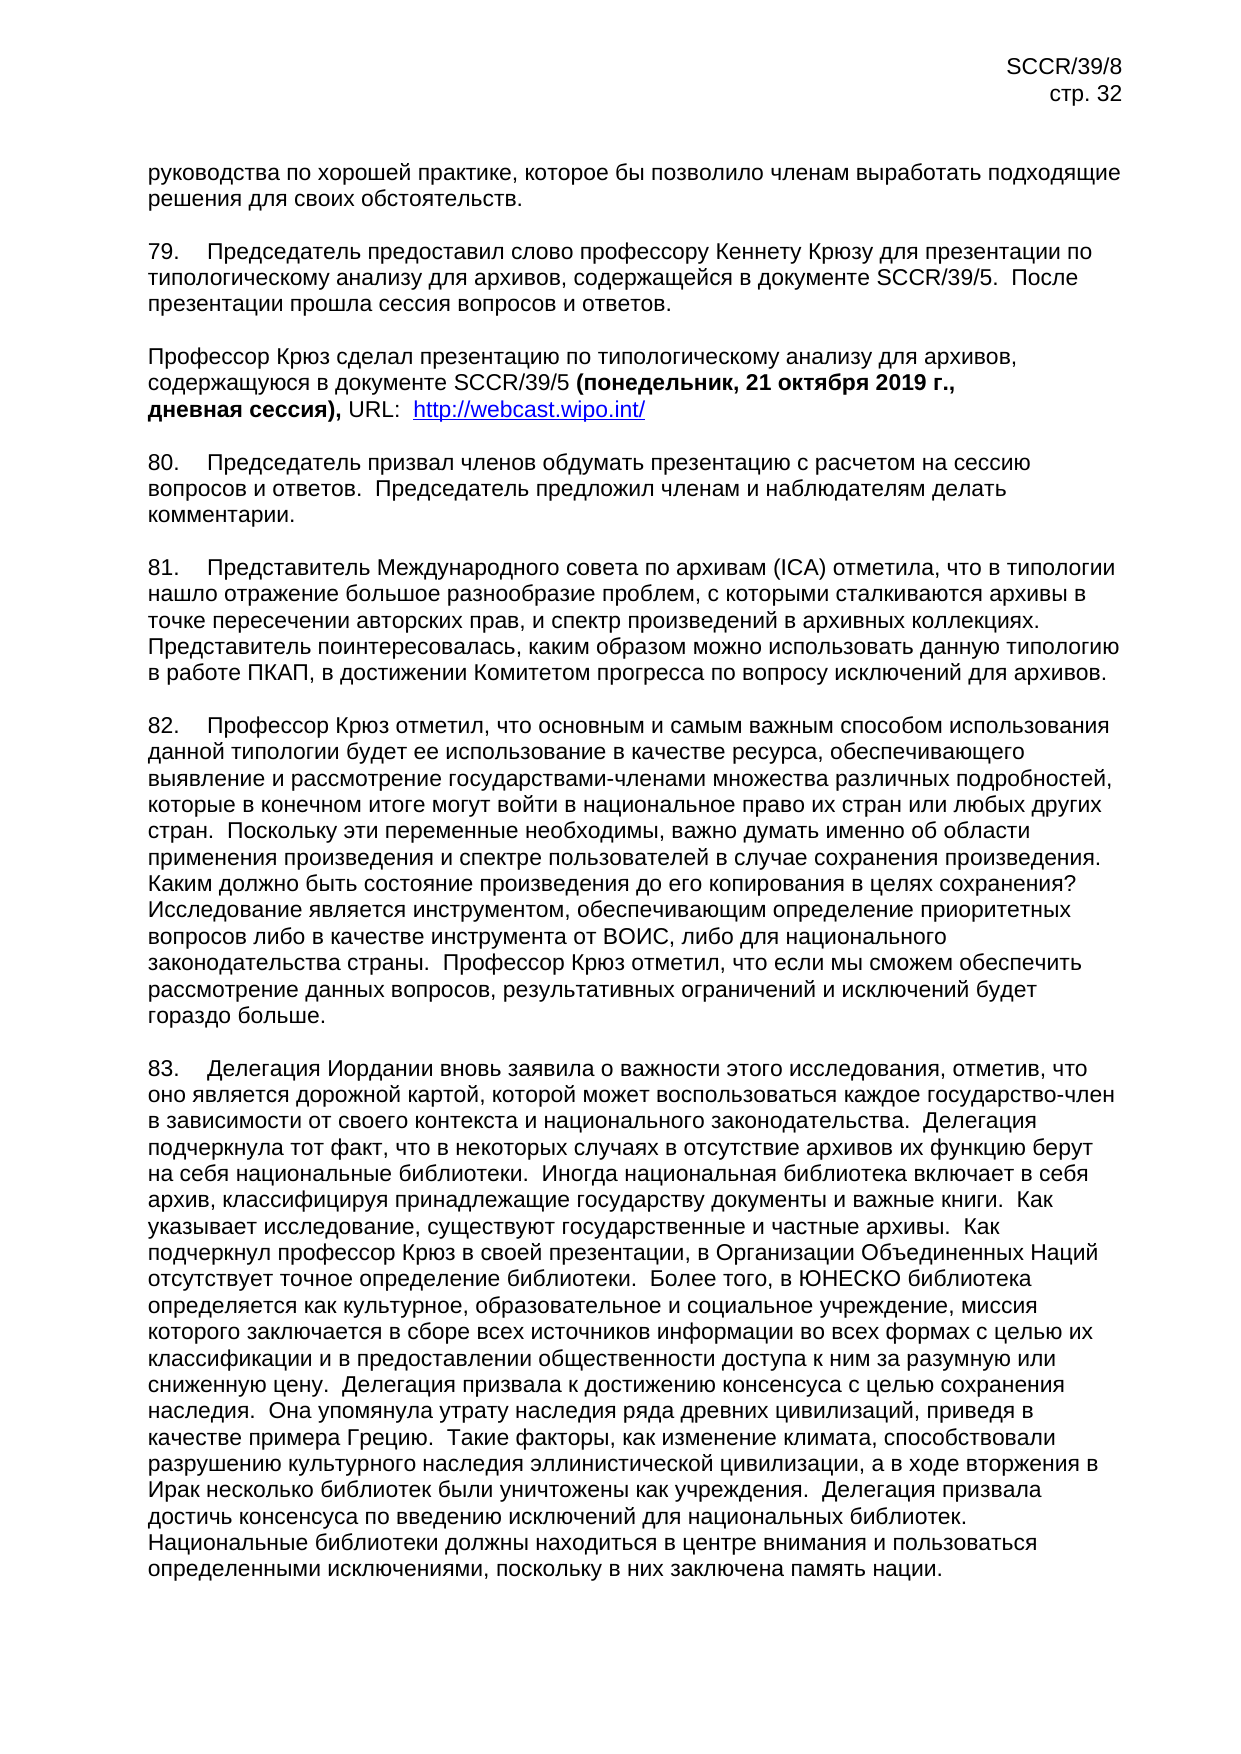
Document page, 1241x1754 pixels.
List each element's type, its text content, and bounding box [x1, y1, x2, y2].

list Делегация Иордании вновь заявила о важности этого исследования, отметив, что оно является дорожной картой, которой может воспользоваться каждое государство-член в зависимости от своего контекста и национального законодательства. Делегация подчеркнула тот факт, что в некоторых случаях в отсутствие архивов их функцию берут на себя национальные библиотеки. Иногда национальная библиотека включает в себя архив, классифицируя принадлежащие государству документы и важные книги. Как указывает исследование, существуют государственные и частные архивы. Как подчеркнул профессор Крюз в своей презентации, в Организации Объединенных Наций отсутствует точное определение библиотеки. Более того, в ЮНЕСКО библиотека определяется как культурное, образовательное и социальное учреждение, миссия которого заключается в сборе всех источников информации во всех формах с целью их классификации и в предоставлении общественности доступа к ним за разумную или сниженную цену. Делегация призвала к достижению консенсуса с целью сохранения наследия. Она упомянула утрату наследия ряда древних цивилизаций, приведя в качестве примера Грецию. Такие факторы, как изменение климата, способствовали разрушению культурного наследия эллинистической цивилизации, а в ходе вторжения в Ирак несколько библиотек были уничтожены как учреждения. Делегация призвала достичь консенсуса по введению исключений для национальных библиотек. Национальные библиотеки должны находиться в центре внимания и пользоваться определенными исключениями, поскольку в них заключена память нации. [148, 1054, 1122, 1582]
text Профессор Крюз сделал презентацию по типологическому анализу для архивов, содержащуюся в документе SCCR/39/5 (понедельник, 21 октября 2019 г., дневная сессия), URL: http://webcast.wipo.int/ [148, 343, 1052, 422]
list Председатель призвал членов обдумать презентацию с расчетом на сессию вопросов и ответов. Председатель предложил членам и наблюдателям делать комментарии. [148, 448, 1122, 527]
list Представитель Международного совета по архивам (ICA) отметила, что в типологии нашло отражение большое разнообразие проблем, с которыми сталкиваются архивы в точке пересечении авторских прав, и спектр произведений в архивных коллекциях. Представитель поинтересовалась, каким образом можно использовать данную типологию в работе ПКАП, в достижении Комитетом прогресса по вопросу исключений для архивов. [148, 554, 1122, 686]
list Профессор Крюз отметил, что основным и самым важным способом использования данной типологии будет ее использование в качестве ресурса, обеспечивающего выявление и рассмотрение государствами-членами множества различных подробностей, которые в конечном итоге могут войти в национальное право их стран или любых других стран. Поскольку эти переменные необходимы, важно думать именно об области применения произведения и спектре пользователей в случае сохранения произведения. Каким должно быть состояние произведения до его копирования в целях сохранения? Исследование является инструментом, обеспечивающим определение приоритетных вопросов либо в качестве инструмента от ВОИС, либо для национального законодательства страны. Профессор Крюз отметил, что если мы сможем обеспечить рассмотрение данных вопросов, результативных ограничений и исключений будет гораздо больше. [148, 712, 1122, 1028]
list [148, 158, 1122, 211]
list Председатель предоставил слово профессору Кеннету Крюзу для презентации по типологическому анализу для архивов, содержащейся в документе SCCR/39/5. После презентации прошла сессия вопросов и ответов. [148, 238, 1122, 317]
